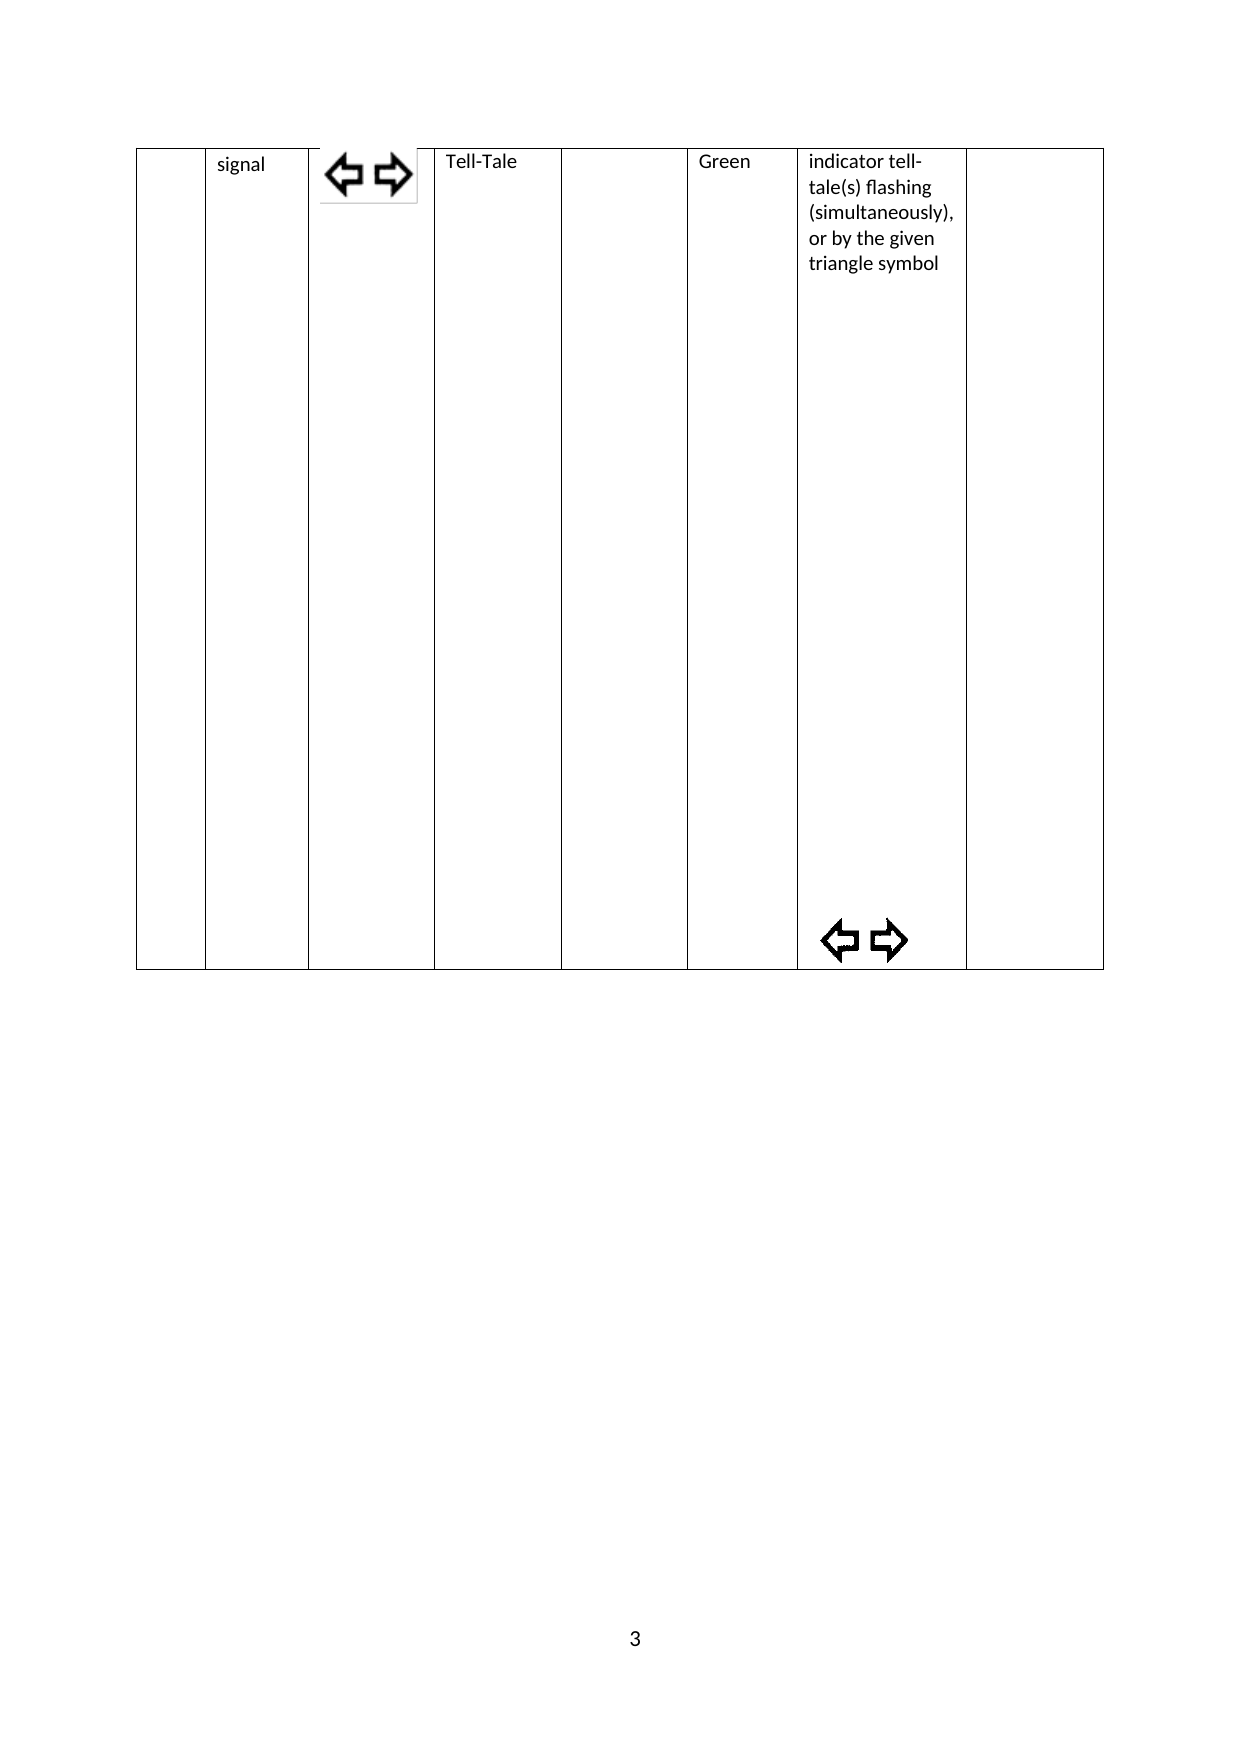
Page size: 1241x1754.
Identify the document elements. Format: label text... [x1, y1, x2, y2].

table_cell Green [688, 149, 797, 969]
picture [320, 148, 419, 205]
table_cell Tell-Tale [435, 149, 561, 969]
table_cell [309, 149, 434, 969]
table_cell [562, 149, 687, 969]
picture [815, 914, 912, 969]
